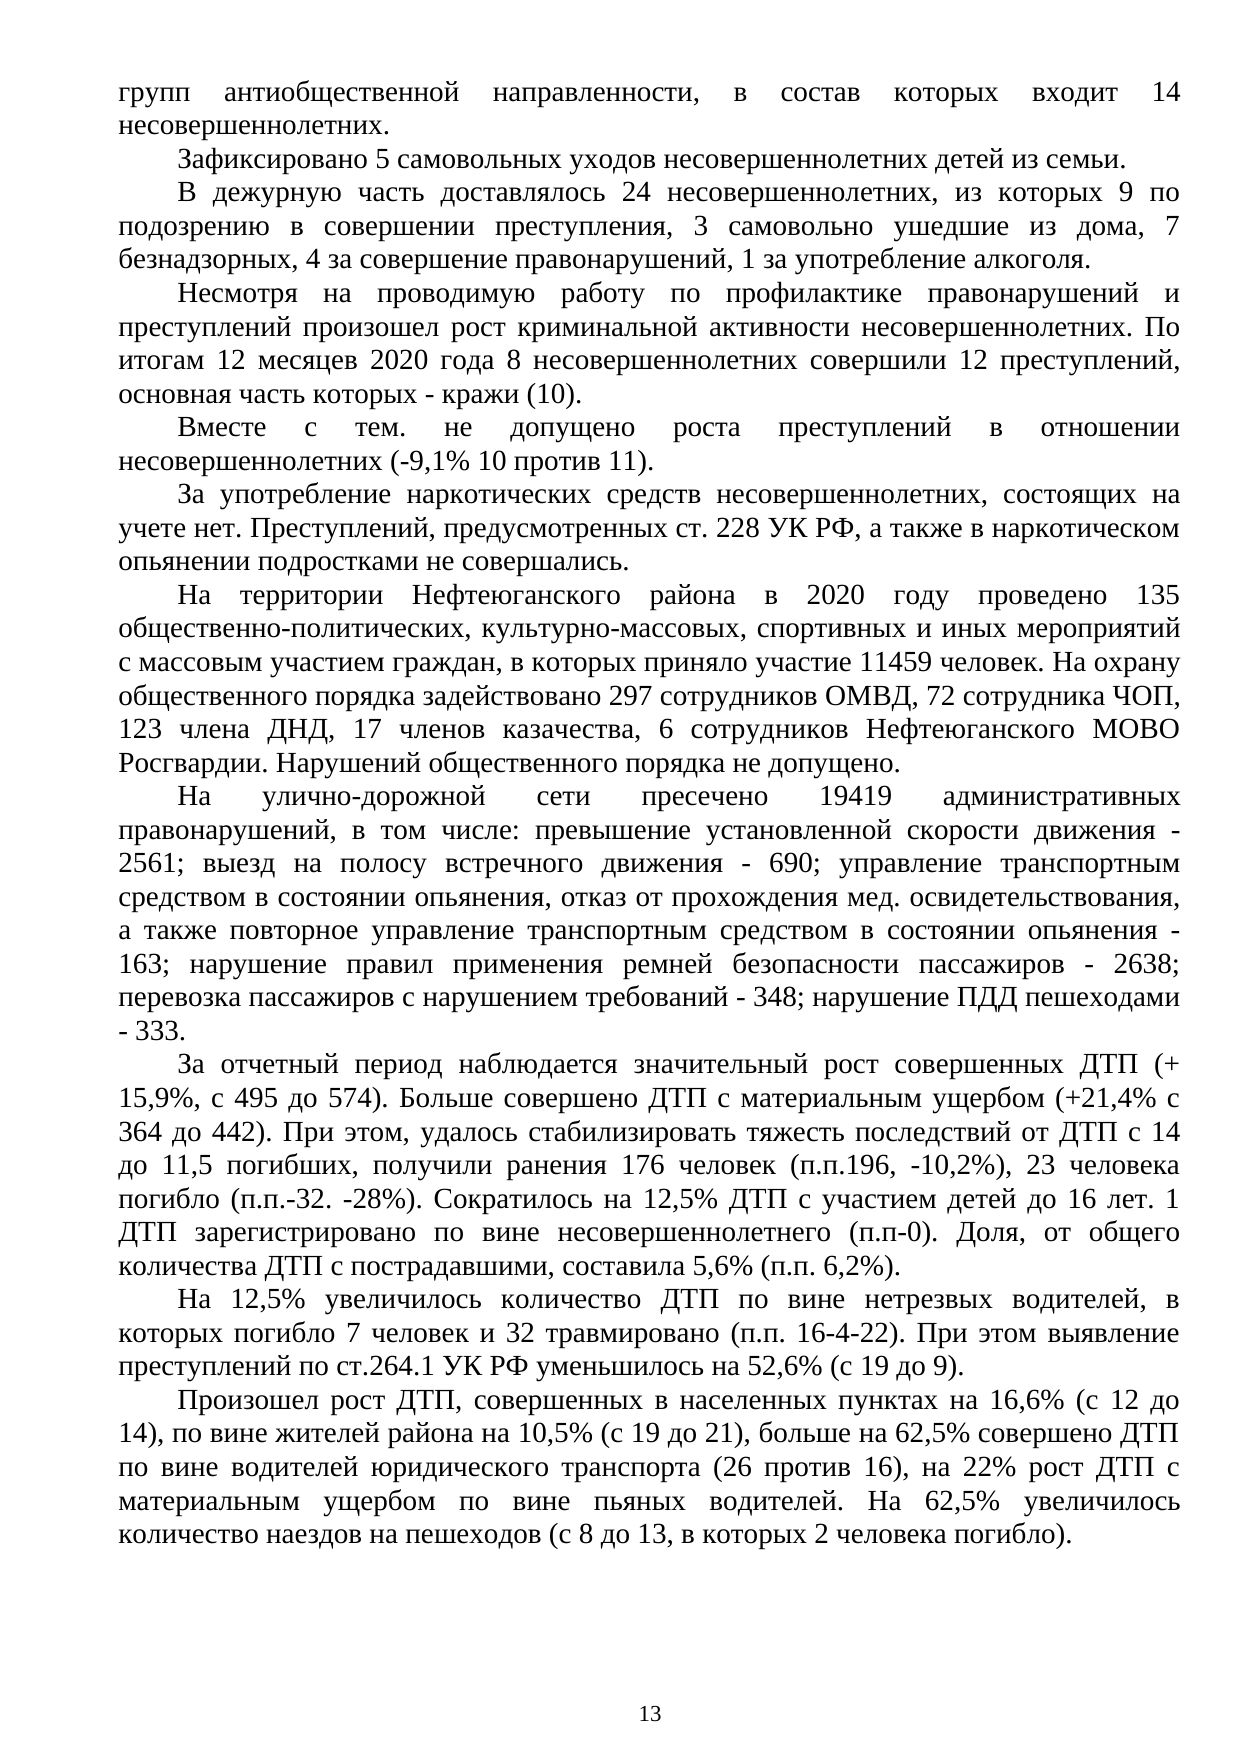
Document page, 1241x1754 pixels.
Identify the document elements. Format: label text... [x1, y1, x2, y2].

list На 12,5% увеличилось количество ДТП по вине нетрезвых водителей, в которых погибло 7 человек и 32 травмировано (п.п. 16-4-22). При этом выявление преступлений по ст.264.1 УК РФ уменьшилось на 52,6% (с 19 до 9). [118, 1281, 1181, 1382]
list Вместе с тем. не допущено роста преступлений в отношении несовершеннолетних (-9,1% 10 против 11). [118, 409, 1181, 476]
list В дежурную часть доставлялось 24 несовершеннолетних, из которых 9 по подозрению в совершении преступления, 3 самовольно ушедшие из дома, 7 безнадзорных, 4 за совершение правонарушений, 1 за употребление алкоголя. [118, 174, 1181, 275]
list За отчетный период наблюдается значительный рост совершенных ДТП (+ 15,9%, с 495 до 574). Больше совершено ДТП с материальным ущербом (+21,4% с 364 до 442). При этом, удалось стабилизировать тяжесть последствий от ДТП с 14 до 11,5 погибших, получили ранения 176 человек (п.п.196, -10,2%), 23 человека погибло (п.п.-32. -28%). Сократилось на 12,5% ДТП с участием детей до 16 лет. 1 ДТП зарегистрировано по вине несовершеннолетнего (п.п-0). Доля, от общего количества ДТП с пострадавшими, составила 5,6% (п.п. 6,2%). [118, 1047, 1181, 1281]
list На улично-дорожной сети пресечено 19419 административных правонарушений, в том числе: превышение установленной скорости движения -2561; выезд на полосу встречного движения - 690; управление транспортным средством в состоянии опьянения, отказ от прохождения мед. освидетельствования, а также повторное управление транспортным средством в состоянии опьянения - 163; нарушение правил применения ремней безопасности пассажиров - 2638; перевозка пассажиров с нарушением требований - 348; нарушение ПДД пешеходами - 333. [118, 778, 1181, 1047]
list Зафиксировано 5 самовольных уходов несовершеннолетних детей из семьи. [118, 141, 1181, 174]
list Произошел рост ДТП, совершенных в населенных пунктах на 16,6% (с 12 до 14), по вине жителей района на 10,5% (с 19 до 21), больше на 62,5% совершено ДТП по вине водителей юридического транспорта (26 против 16), на 22% рост ДТП с материальным ущербом по вине пьяных водителей. На 62,5% увеличилось количество наездов на пешеходов (с 8 до 13, в которых 2 человека погибло). [118, 1382, 1181, 1550]
list Несмотря на проводимую работу по профилактике правонарушений и преступлений произошел рост криминальной активности несовершеннолетних. По итогам 12 месяцев 2020 года 8 несовершеннолетних совершили 12 преступлений, основная часть которых - кражи (10). [118, 275, 1181, 409]
list На территории Нефтеюганского района в 2020 году проведено 135 общественно-политических, культурно-массовых, спортивных и иных мероприятий с массовым участием граждан, в которых приняло участие 11459 человек. На охрану общественного порядка задействовано 297 сотрудников ОМВД, 72 сотрудника ЧОП, 123 члена ДНД, 17 членов казачества, 6 сотрудников Нефтеюганского МОВО Росгвардии. Нарушений общественного порядка не допущено. [118, 577, 1181, 778]
list За употребление наркотических средств несовершеннолетних, состоящих на учете нет. Преступлений, предусмотренных ст. 228 УК РФ, а также в наркотическом опьянении подростками не совершались. [118, 476, 1181, 577]
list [118, 74, 1181, 141]
